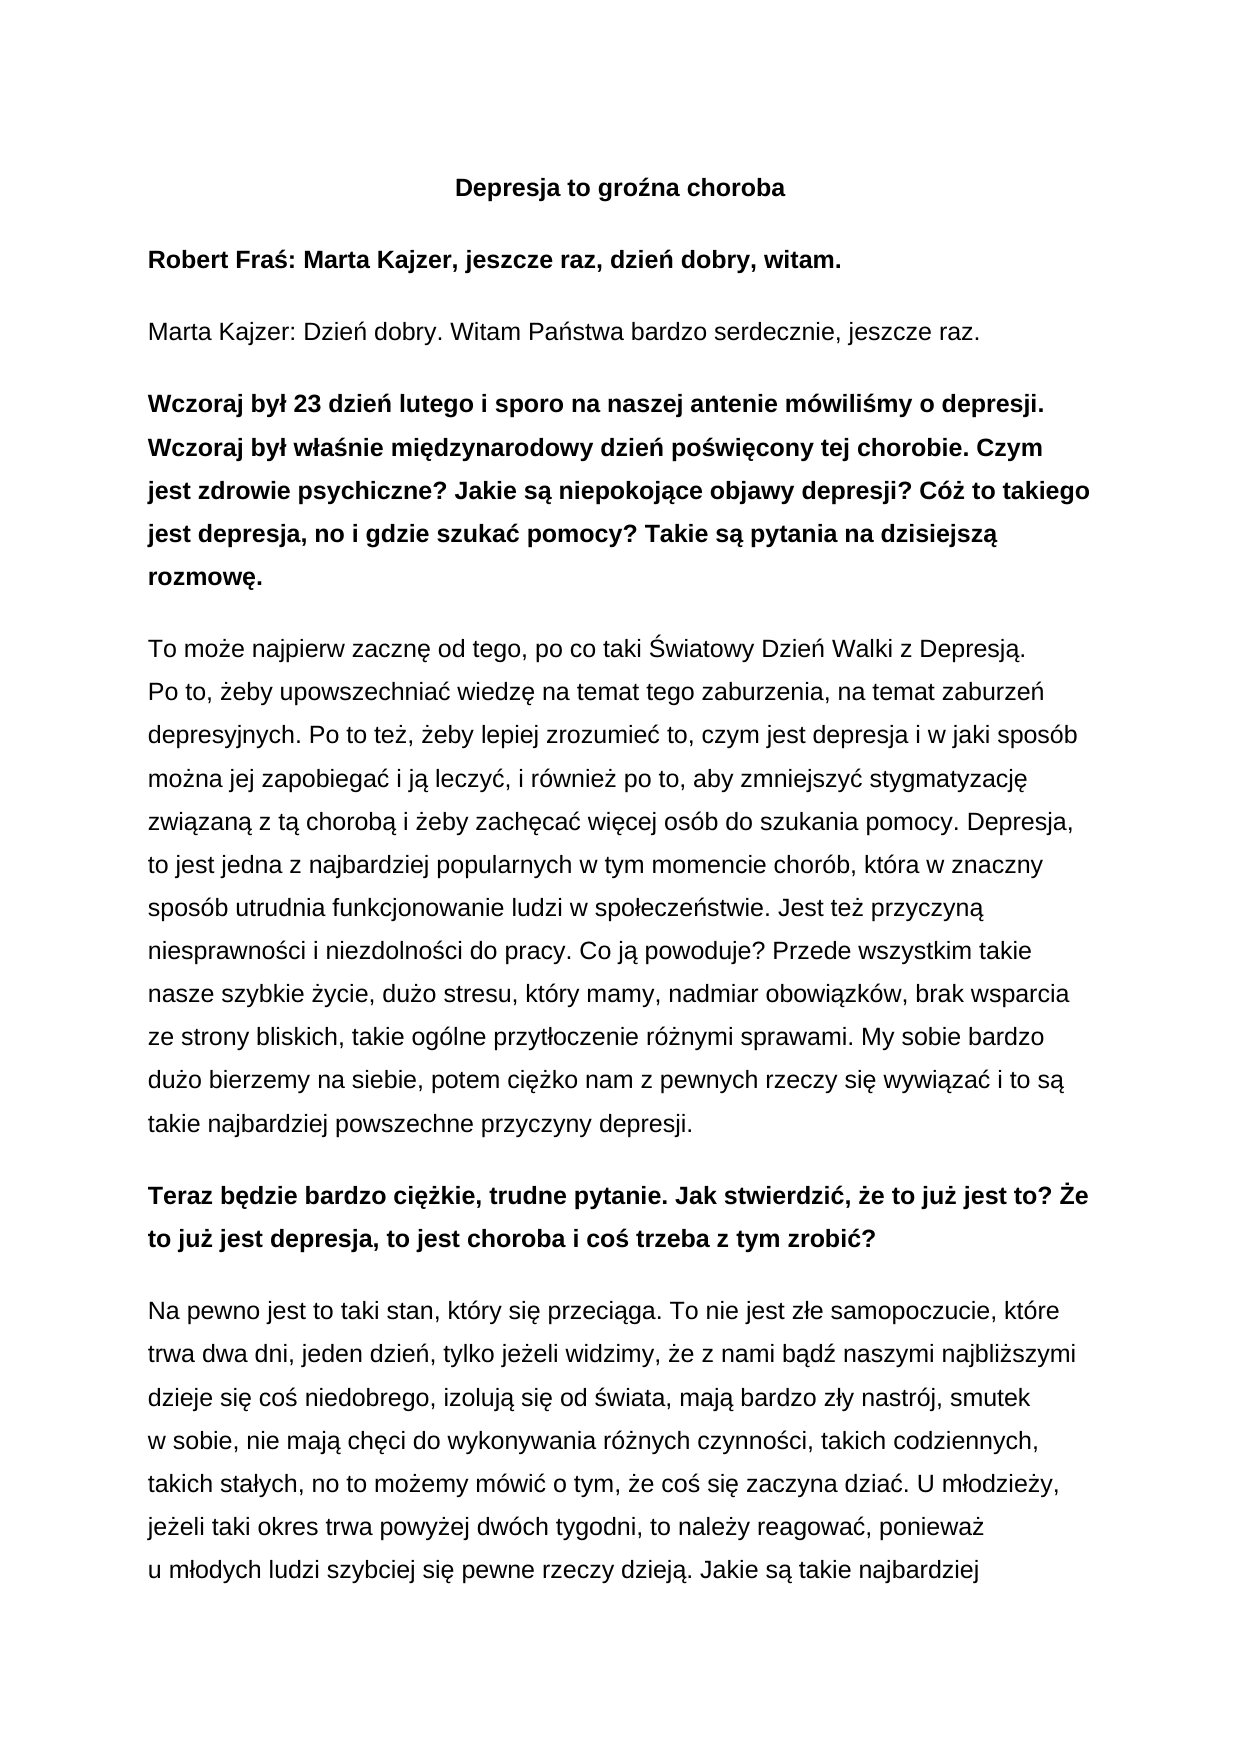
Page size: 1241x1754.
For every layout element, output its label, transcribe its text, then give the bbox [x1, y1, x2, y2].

text Robert Fraś: Marta Kajzer, jeszcze raz, dzień dobry, witam. [148, 245, 1093, 274]
text Teraz będzie bardzo ciężkie, trudne pytanie. Jak stwierdzić, że to już jest to? Że to już jest depresja, to jest choroba i coś trzeba z tym zrobić? [148, 1181, 1093, 1253]
text To może najpierw zacznę od tego, po co taki Światowy Dzień Walki z Depresją. Po to, żeby upowszechniać wiedzę na temat tego zaburzenia, na temat zaburzeń depresyjnych. Po to też, żeby lepiej zrozumieć to, czym jest depresja i w jaki sposób można jej zapobiegać i ją leczyć, i również po to, aby zmniejszyć stygmatyzację związaną z tą chorobą i żeby zachęcać więcej osób do szukania pomocy. Depresja, to jest jedna z najbardziej popularnych w tym momencie chorób, która w znaczny sposób utrudnia funkcjonowanie ludzi w społeczeństwie. Jest też przyczyną niesprawności i niezdolności do pracy. Co ją powoduje? Przede wszystkim takie nasze szybkie życie, dużo stresu, który mamy, nadmiar obowiązków, brak wsparcia ze strony bliskich, takie ogólne przytłoczenie różnymi sprawami. My sobie bardzo dużo bierzemy na siebie, potem ciężko nam z pewnych rzeczy się wywiązać i to są takie najbardziej powszechne przyczyny depresji. [148, 634, 1093, 1137]
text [148, 1296, 1093, 1584]
subtitle Depresja to groźna choroba [148, 173, 1093, 201]
text Marta Kajzer: Dzień dobry. Witam Państwa bardzo serdecznie, jeszcze raz. [148, 317, 1093, 346]
text Wczoraj był 23 dzień lutego i sporo na naszej antenie mówiliśmy o depresji. Wczoraj był właśnie międzynarodowy dzień poświęcony tej chorobie. Czym jest zdrowie psychiczne? Jakie są niepokojące objawy depresji? Cóż to takiego jest depresja, no i gdzie szukać pomocy? Takie są pytania na dzisiejszą rozmowę. [148, 389, 1093, 591]
